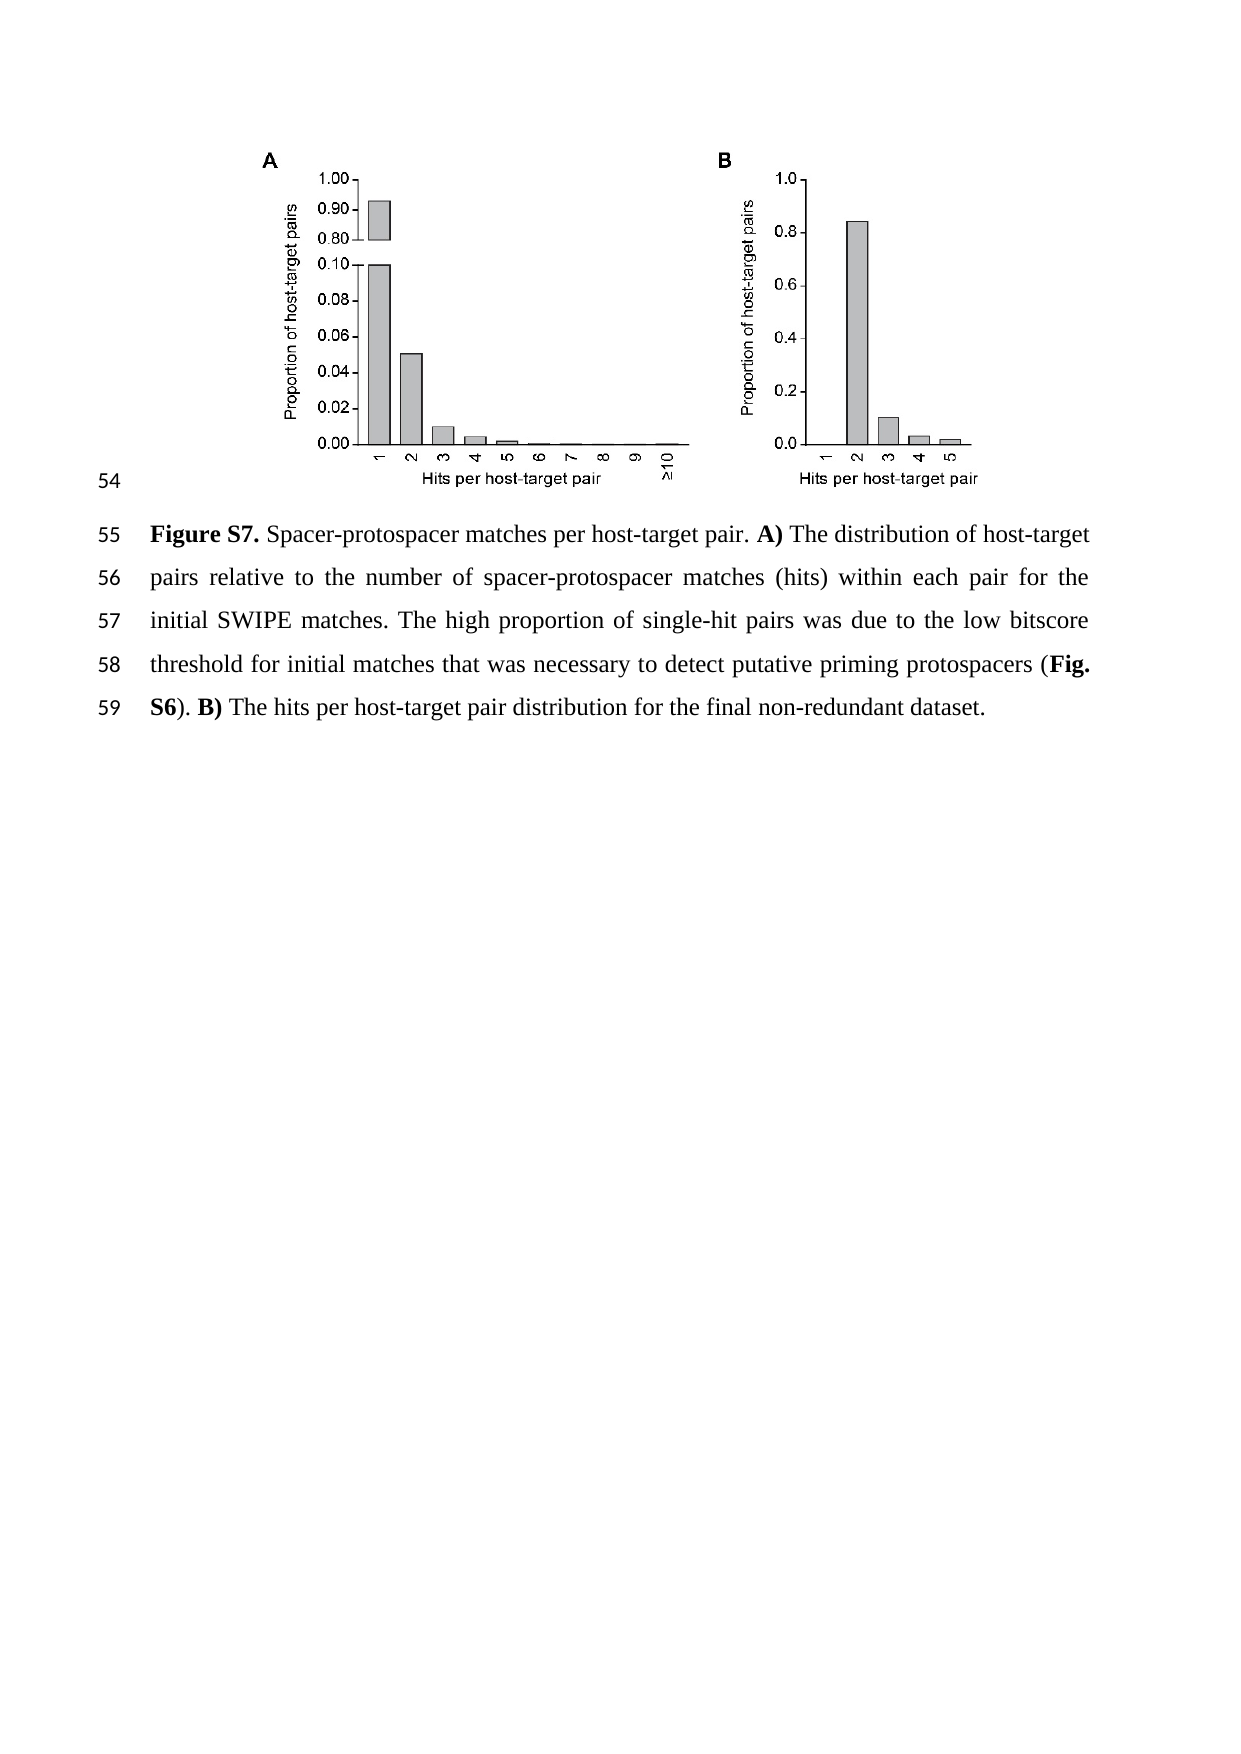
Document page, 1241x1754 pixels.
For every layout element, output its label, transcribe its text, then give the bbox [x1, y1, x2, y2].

text Figure S7. Spacer-protospacer matches per host-target pair. A) The distribution of host-target pairs relative to the number of spacer-protospacer matches (hits) within each pair for the initial SWIPE matches. The high proportion of single-hit pairs was due to the low bitscore threshold for initial matches that was necessary to detect putative priming protospacers (Fig. S6). B) The hits per host-target pair distribution for the final non-redundant dataset. [150, 519, 1090, 721]
picture [262, 150, 978, 489]
